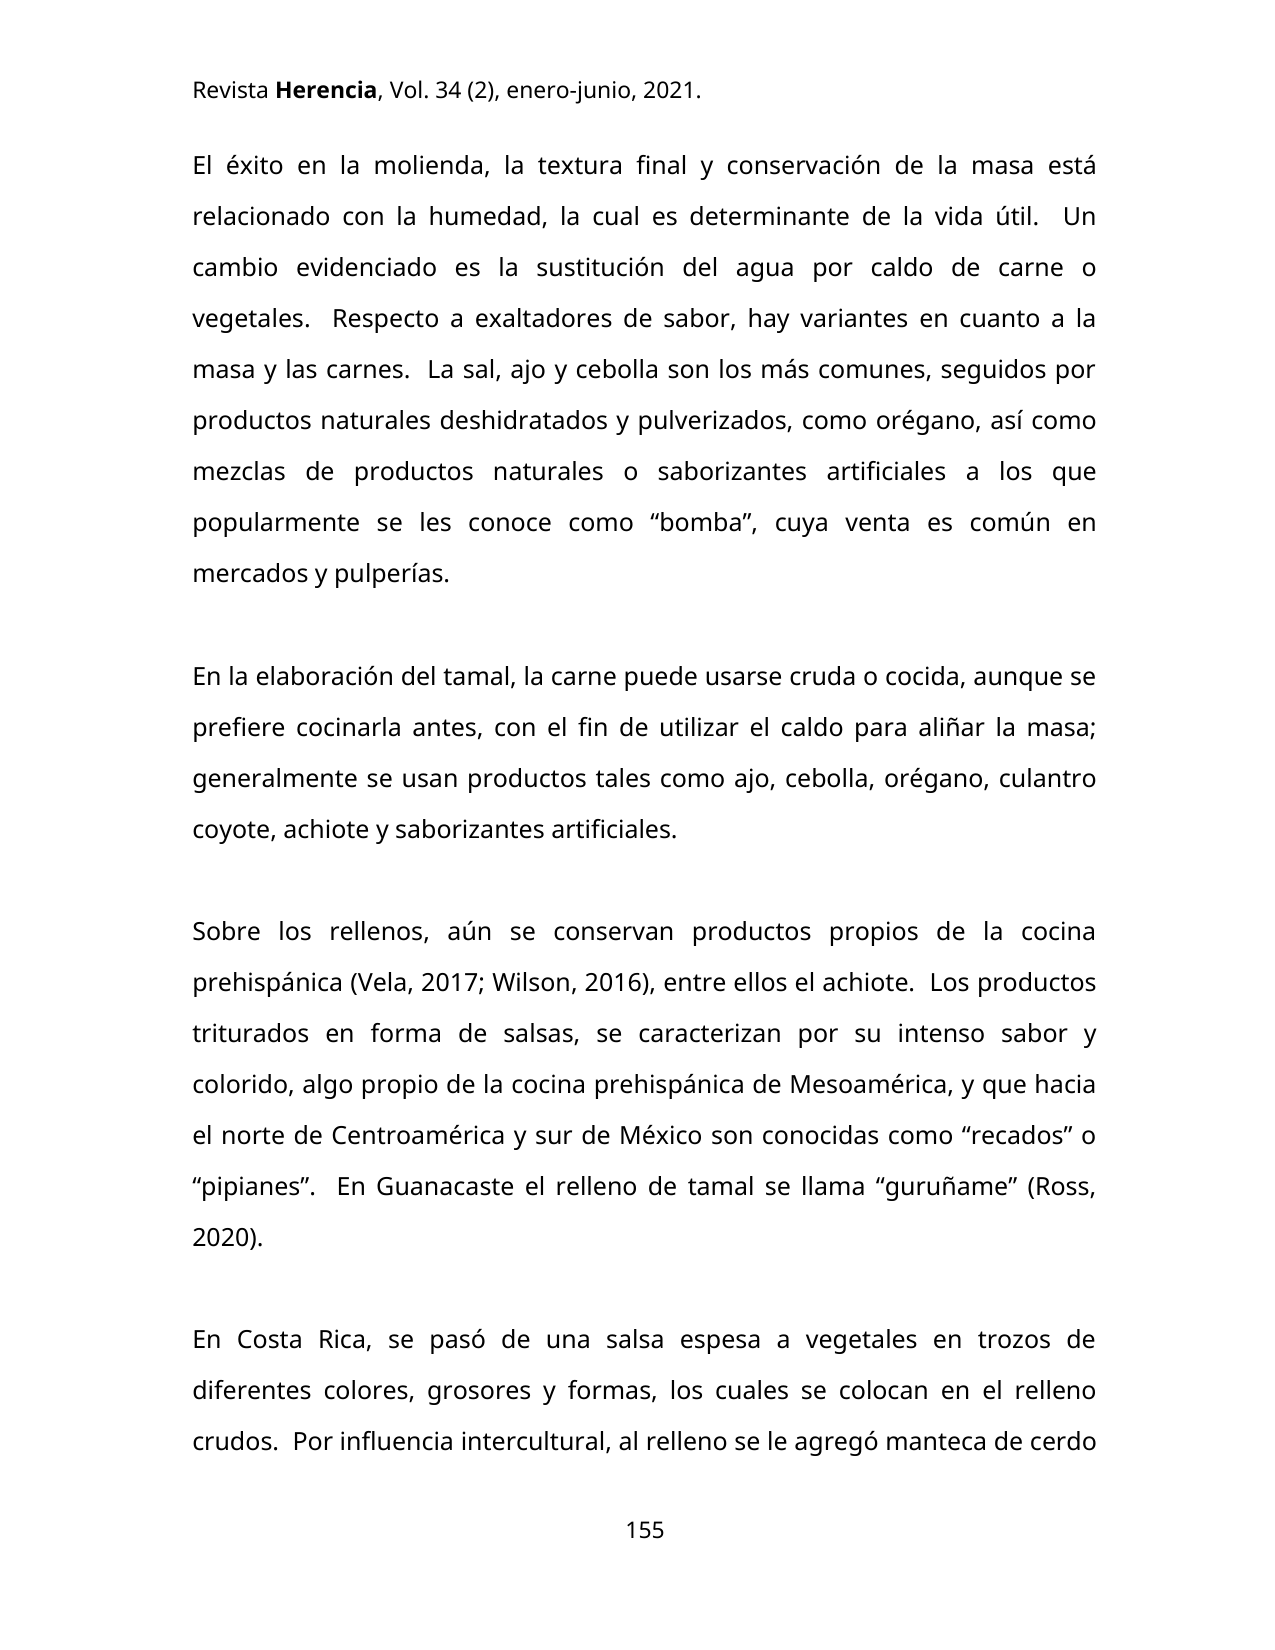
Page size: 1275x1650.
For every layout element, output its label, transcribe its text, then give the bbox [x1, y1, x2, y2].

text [192, 1322, 1098, 1458]
text El éxito en la molienda, la textura final y conservación de la masa está relacionado con la humedad, la cual es determinante de la vida útil. Un cambio evidenciado es la sustitución del agua por caldo de carne o vegetales. Respecto a exaltadores de sabor, hay variantes en cuanto a la masa y las carnes. La sal, ajo y cebolla son los más comunes, seguidos por productos naturales deshidratados y pulverizados, como orégano, así como mezclas de productos naturales o saborizantes artificiales a los que popularmente se les conoce como “bomba”, cuya venta es común en mercados y pulperías. [192, 148, 1098, 590]
text En la elaboración del tamal, la carne puede usarse cruda o cocida, aunque se prefiere cocinarla antes, con el fin de utilizar el caldo para aliñar la masa; generalmente se usan productos tales como ajo, cebolla, orégano, culantro coyote, achiote y saborizantes artificiales. [192, 658, 1098, 845]
text Sobre los rellenos, aún se conservan productos propios de la cocina prehispánica (Vela, 2017; Wilson, 2016), entre ellos el achiote. Los productos triturados en forma de salsas, se caracterizan por su intenso sabor y colorido, algo propio de la cocina prehispánica de Mesoamérica, y que hacia el norte de Centroamérica y sur de México son conocidas como “recados” o “pipianes”. En Guanacaste el relleno de tamal se llama “guruñame” (Ross, 2020). [192, 913, 1098, 1254]
